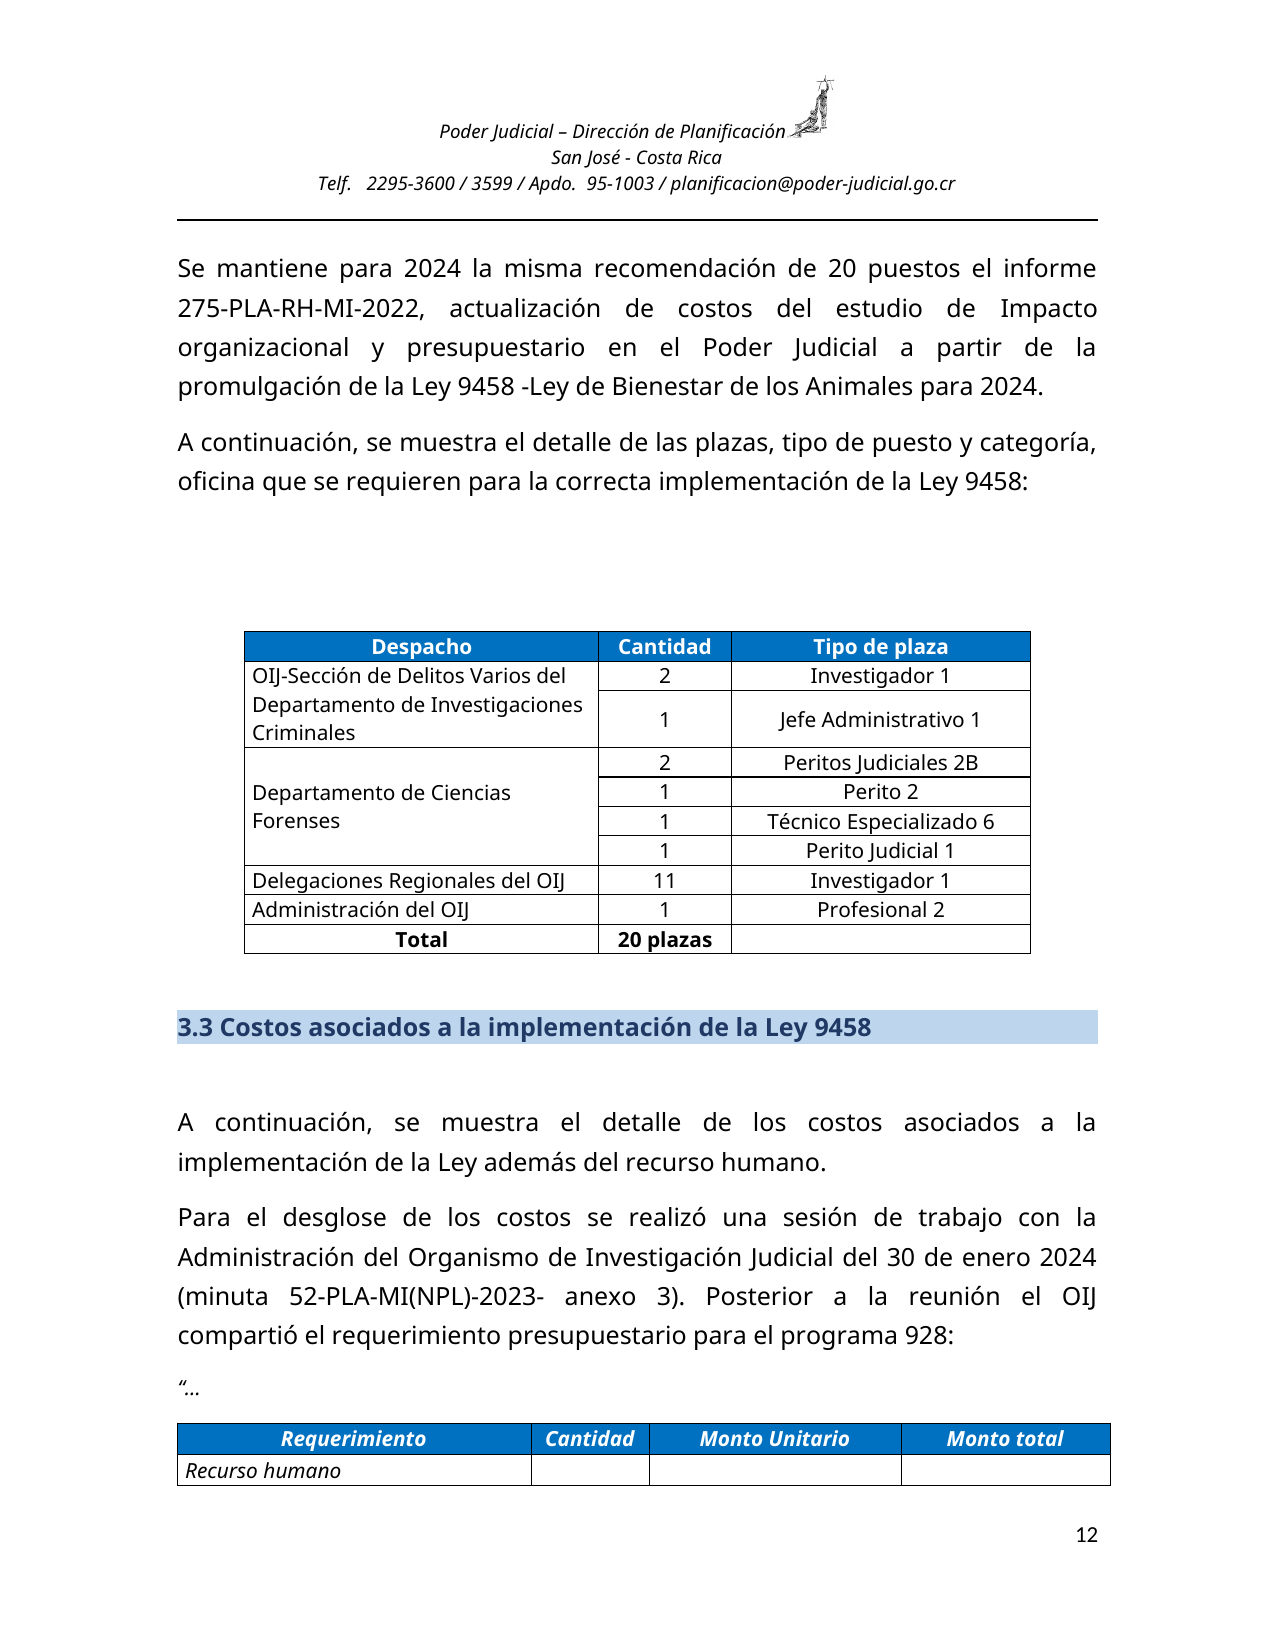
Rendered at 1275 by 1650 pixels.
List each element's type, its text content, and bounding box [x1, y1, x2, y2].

table_cell Peritos Judiciales 2B [732, 748, 1030, 776]
table_cell Delegaciones Regionales del OIJ [245, 866, 598, 894]
table_cell Investigador 1 [732, 866, 1030, 894]
table_cell 11 [599, 866, 731, 894]
table_cell Investigador 1 [732, 662, 1030, 690]
table_header Requerimiento [178, 1424, 531, 1454]
table_header Cantidad [532, 1424, 649, 1454]
table_header Cantidad [599, 632, 731, 661]
table_cell Perito 2 [732, 778, 1030, 806]
table_cell [532, 1455, 649, 1485]
text Para el desglose de los costos se realizó una sesión de trabajo con la Administración del Organismo de Investigación Judicial del 30 de enero 2024 (minuta 52-PLA-MI(NPL)-2023- anexo 3). Posterior a la reunión el OIJ compartió el requerimiento presupuestario para el programa 928: [177, 1200, 1098, 1352]
table_cell OIJ-Sección de Delitos Varios del Departamento de Investigaciones Criminales [245, 662, 598, 747]
table_cell Perito Judicial 1 [732, 836, 1030, 865]
table_header Despacho [245, 632, 598, 661]
table_cell Administración del OIJ [245, 895, 598, 924]
text A continuación, se muestra el detalle de las plazas, tipo de puesto y categoría, oficina que se requieren para la correcta implementación de la Ley 9458: [177, 424, 1098, 498]
table_cell Técnico Especializado 6 [732, 807, 1030, 835]
text Se mantiene para 2024 la misma recomendación de 20 puestos el informe 275-PLA-RH-MI-2022, actualización de costos del estudio de Impacto organizacional y presupuestario en el Poder Judicial a partir de la promulgación de la Ley 9458 -Ley de Bienestar de los Animales para 2024. [177, 251, 1098, 403]
table_cell 1 [599, 778, 731, 806]
table_header Monto Unitario [650, 1424, 901, 1454]
table_cell 2 [599, 748, 731, 776]
table_header Monto total [902, 1424, 1110, 1454]
table_cell [902, 1455, 1110, 1485]
table_cell [732, 925, 1030, 953]
table_cell Total [245, 925, 598, 953]
table_cell 1 [599, 691, 731, 747]
table_cell 2 [599, 662, 731, 690]
text A continuación, se muestra el detalle de los costos asociados a la implementación de la Ley además del recurso humano. [177, 1105, 1098, 1178]
table_header Tipo de plaza [732, 632, 1030, 661]
table_cell [650, 1455, 901, 1485]
table_cell 1 [599, 895, 731, 924]
table_cell 20 plazas [599, 925, 731, 953]
text “… [177, 1373, 1098, 1402]
table_cell Recurso humano [178, 1455, 531, 1485]
picture [785, 73, 836, 139]
list Costos asociados a la implementación de la Ley 9458 [177, 1010, 1098, 1044]
table_cell 1 [599, 836, 731, 865]
table_cell Jefe Administrativo 1 [732, 691, 1030, 747]
table_cell Profesional 2 [732, 895, 1030, 924]
table_cell Departamento de Ciencias Forenses [245, 748, 598, 865]
table_cell 1 [599, 807, 731, 835]
